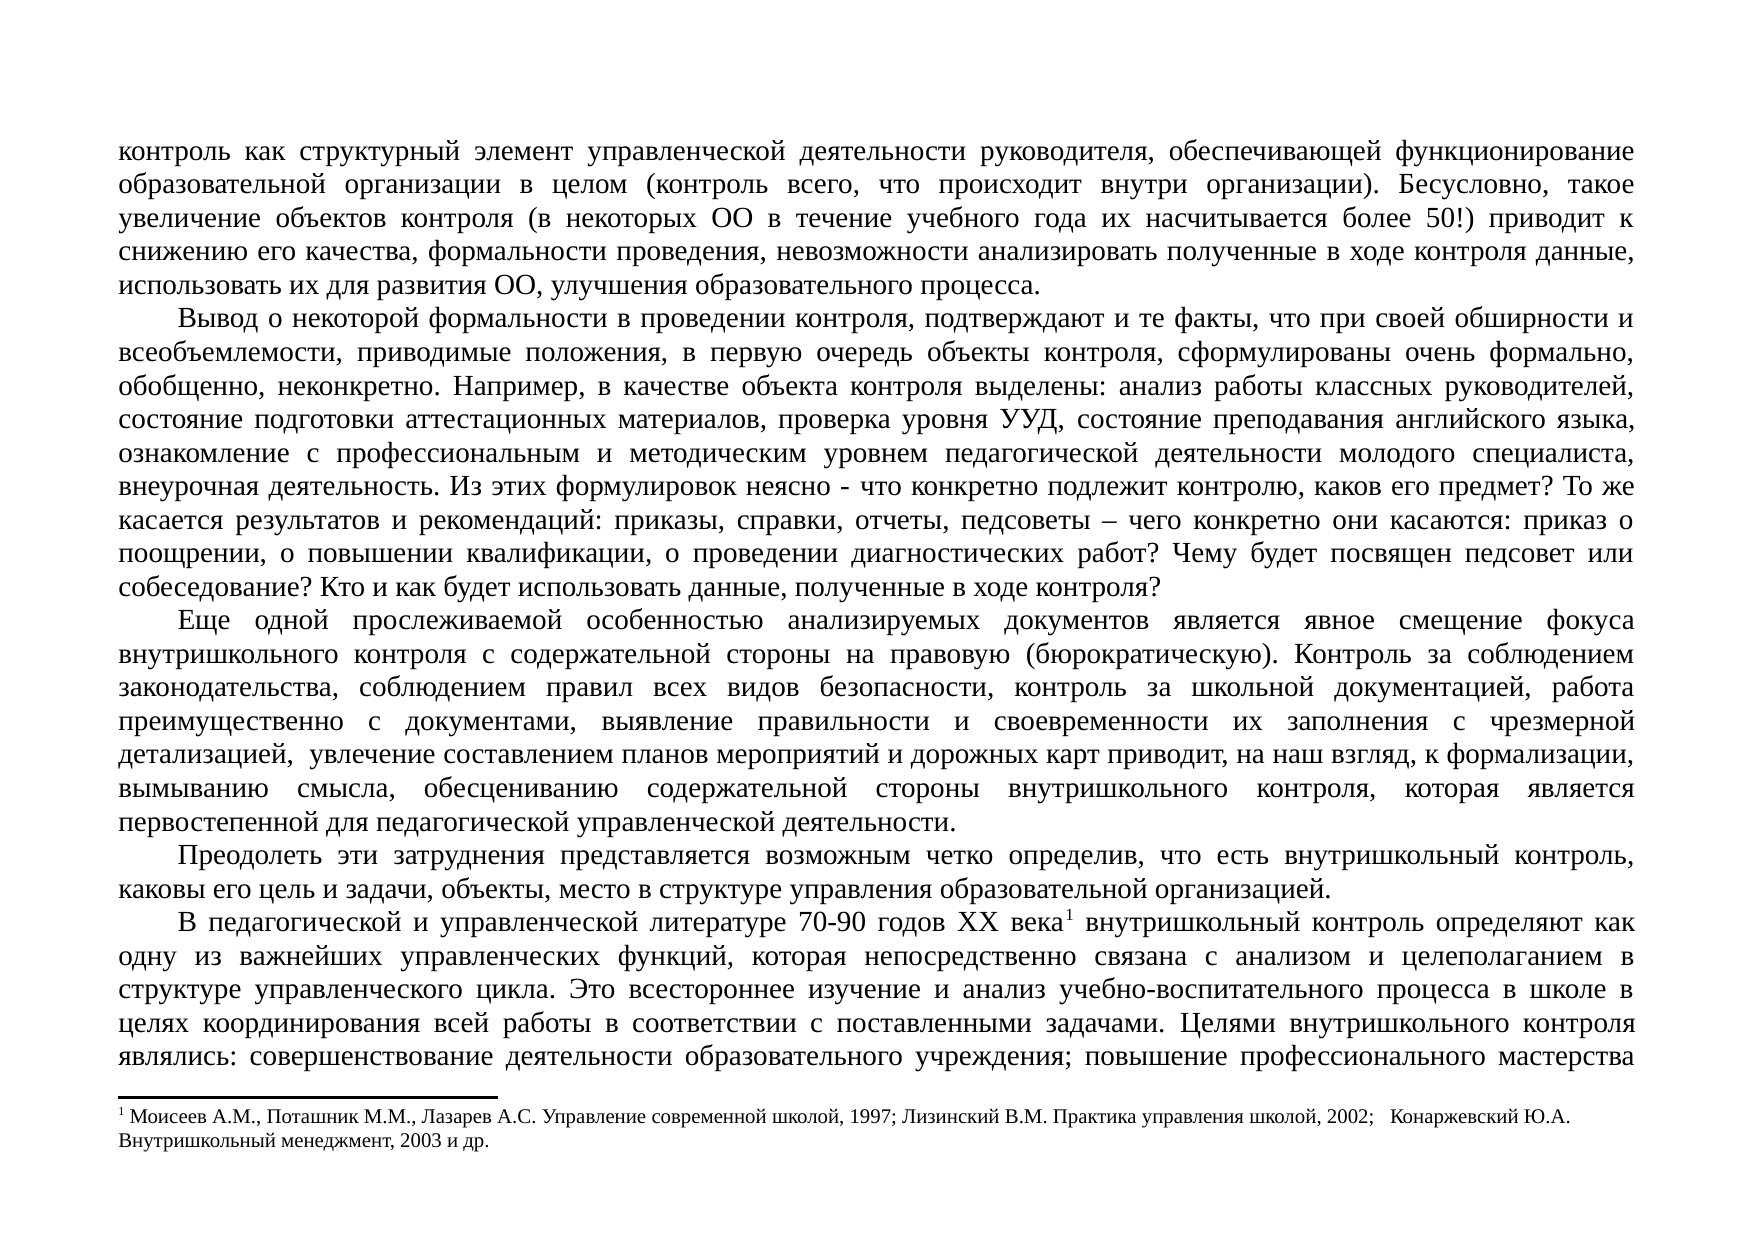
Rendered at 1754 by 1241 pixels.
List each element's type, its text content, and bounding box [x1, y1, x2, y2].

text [118, 133, 1636, 301]
text Вывод о некоторой формальности в проведении контроля, подтверждают и те факты, что при своей обширности и всеобъемлемости, приводимые положения, в первую очередь объекты контроля, сформулированы очень формально, обобщенно, неконкретно. Например, в качестве объекта контроля выделены: анализ работы классных руководителей, состояние подготовки аттестационных материалов, проверка уровня УУД, состояние преподавания английского языка, ознакомление с профессиональным и методическим уровнем педагогической деятельности молодого специалиста, внеурочная деятельность. Из этих формулировок неясно - что конкретно подлежит контролю, каков его предмет? То же касается результатов и рекомендаций: приказы, справки, отчеты, педсоветы – чего конкретно они касаются: приказ о поощрении, о повышении квалификации, о проведении диагностических работ? Чему будет посвящен педсовет или собеседование? Кто и как будет использовать данные, полученные в ходе контроля? [118, 301, 1636, 602]
text Еще одной прослеживаемой особенностью анализируемых документов является явное смещение фокуса внутришкольного контроля с содержательной стороны на правовую (бюрократическую). Контроль за соблюдением законодательства, соблюдением правил всех видов безопасности, контроль за школьной документацией, работа преимущественно с документами, выявление правильности и своевременности их заполнения с чрезмерной детализацией, увлечение составлением планов мероприятий и дорожных карт приводит, на наш взгляд, к формализации, вымыванию смысла, обесцениванию содержательной стороны внутришкольного контроля, которая является первостепенной для педагогической управленческой деятельности. [118, 602, 1636, 837]
text Преодолеть эти затруднения представляется возможным четко определив, что есть внутришкольный контроль, каковы его цель и задачи, объекты, место в структуре управления образовательной организацией. [118, 837, 1636, 904]
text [118, 904, 1636, 1072]
